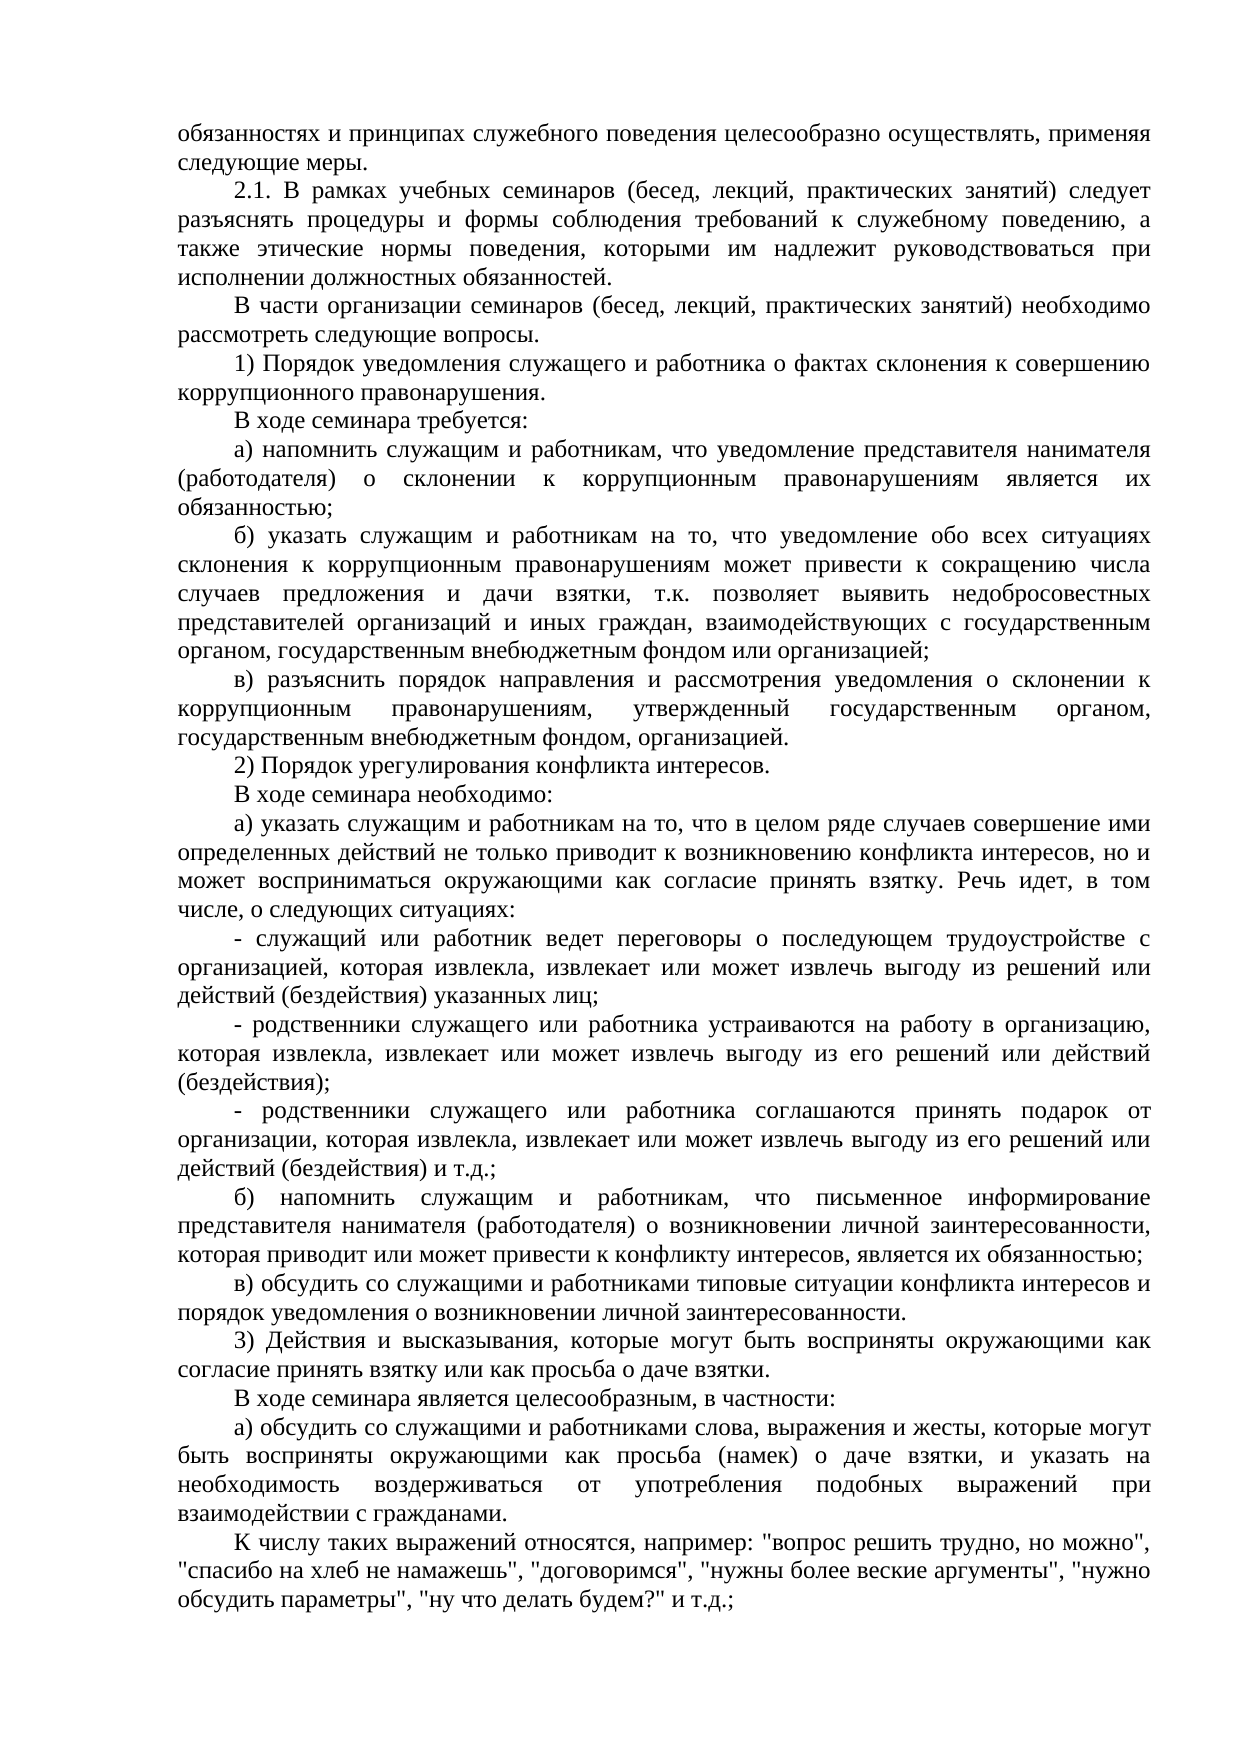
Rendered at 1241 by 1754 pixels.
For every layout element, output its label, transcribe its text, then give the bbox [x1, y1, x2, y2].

text В части организации семинаров (бесед, лекций, практических занятий) необходимо рассмотреть следующие вопросы. [177, 291, 1152, 348]
text а) напомнить служащим и работникам, что уведомление представителя нанимателя (работодателя) о склонении к коррупционным правонарушениям является их обязанностью; [177, 434, 1152, 521]
text 3) Действия и высказывания, которые могут быть восприняты окружающими как согласие принять взятку или как просьба о даче взятки. [177, 1326, 1152, 1383]
text - родственники служащего или работника устраиваются на работу в организацию, которая извлекла, извлекает или может извлечь выгоду из его решений или действий (бездействия); [177, 1009, 1152, 1096]
text а) указать служащим и работникам на то, что в целом ряде случаев совершение ими определенных действий не только приводит к возникновению конфликта интересов, но и может восприниматься окружающими как согласие принять взятку. Речь идет, в том числе, о следующих ситуациях: [177, 808, 1152, 923]
text К числу таких выражений относятся, например: "вопрос решить трудно, но можно", "спасибо на хлеб не намажешь", "договоримся", "нужны более веские аргументы", "нужно обсудить параметры", "ну что делать будем?" и т.д.; [177, 1527, 1152, 1613]
text в) разъяснить порядок направления и рассмотрения уведомления о склонении к коррупционным правонарушениям, утвержденный государственным органом, государственным внебюджетным фондом, организацией. [177, 664, 1152, 751]
text - служащий или работник ведет переговоры о последующем трудоустройстве с организацией, которая извлекла, извлекает или может извлечь выгоду из решений или действий (бездействия) указанных лиц; [177, 923, 1152, 1009]
text б) напомнить служащим и работникам, что письменное информирование представителя нанимателя (работодателя) о возникновении личной заинтересованности, которая приводит или может привести к конфликту интересов, является их обязанностью; [177, 1182, 1152, 1268]
text В ходе семинара является целесообразным, в частности: [177, 1383, 1152, 1412]
text 1) Порядок уведомления служащего и работника о фактах склонения к совершению коррупционного правонарушения. [177, 348, 1152, 406]
text б) указать служащим и работникам на то, что уведомление обо всех ситуациях склонения к коррупционным правонарушениям может привести к сокращению числа случаев предложения и дачи взятки, т.к. позволяет выявить недобросовестных представителей организаций и иных граждан, взаимодействующих с государственным органом, государственным внебюджетным фондом или организацией; [177, 521, 1152, 664]
text 2) Порядок урегулирования конфликта интересов. [177, 751, 1152, 779]
text 2.1. В рамках учебных семинаров (бесед, лекций, практических занятий) следует разъяснять процедуры и формы соблюдения требований к служебному поведению, а также этические нормы поведения, которыми им надлежит руководствоваться при исполнении должностных обязанностей. [177, 176, 1152, 291]
text - родственники служащего или работника соглашаются принять подарок от организации, которая извлекла, извлекает или может извлечь выгоду из его решений или действий (бездействия) и т.д.; [177, 1096, 1152, 1182]
text а) обсудить со служащими и работниками слова, выражения и жесты, которые могут быть восприняты окружающими как просьба (намек) о даче взятки, и указать на необходимость воздерживаться от употребления подобных выражений при взаимодействии с гражданами. [177, 1412, 1152, 1527]
text В ходе семинара необходимо: [177, 779, 1152, 808]
text В ходе семинара требуется: [177, 406, 1152, 434]
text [177, 118, 1152, 176]
text в) обсудить со служащими и работниками типовые ситуации конфликта интересов и порядок уведомления о возникновении личной заинтересованности. [177, 1268, 1152, 1326]
